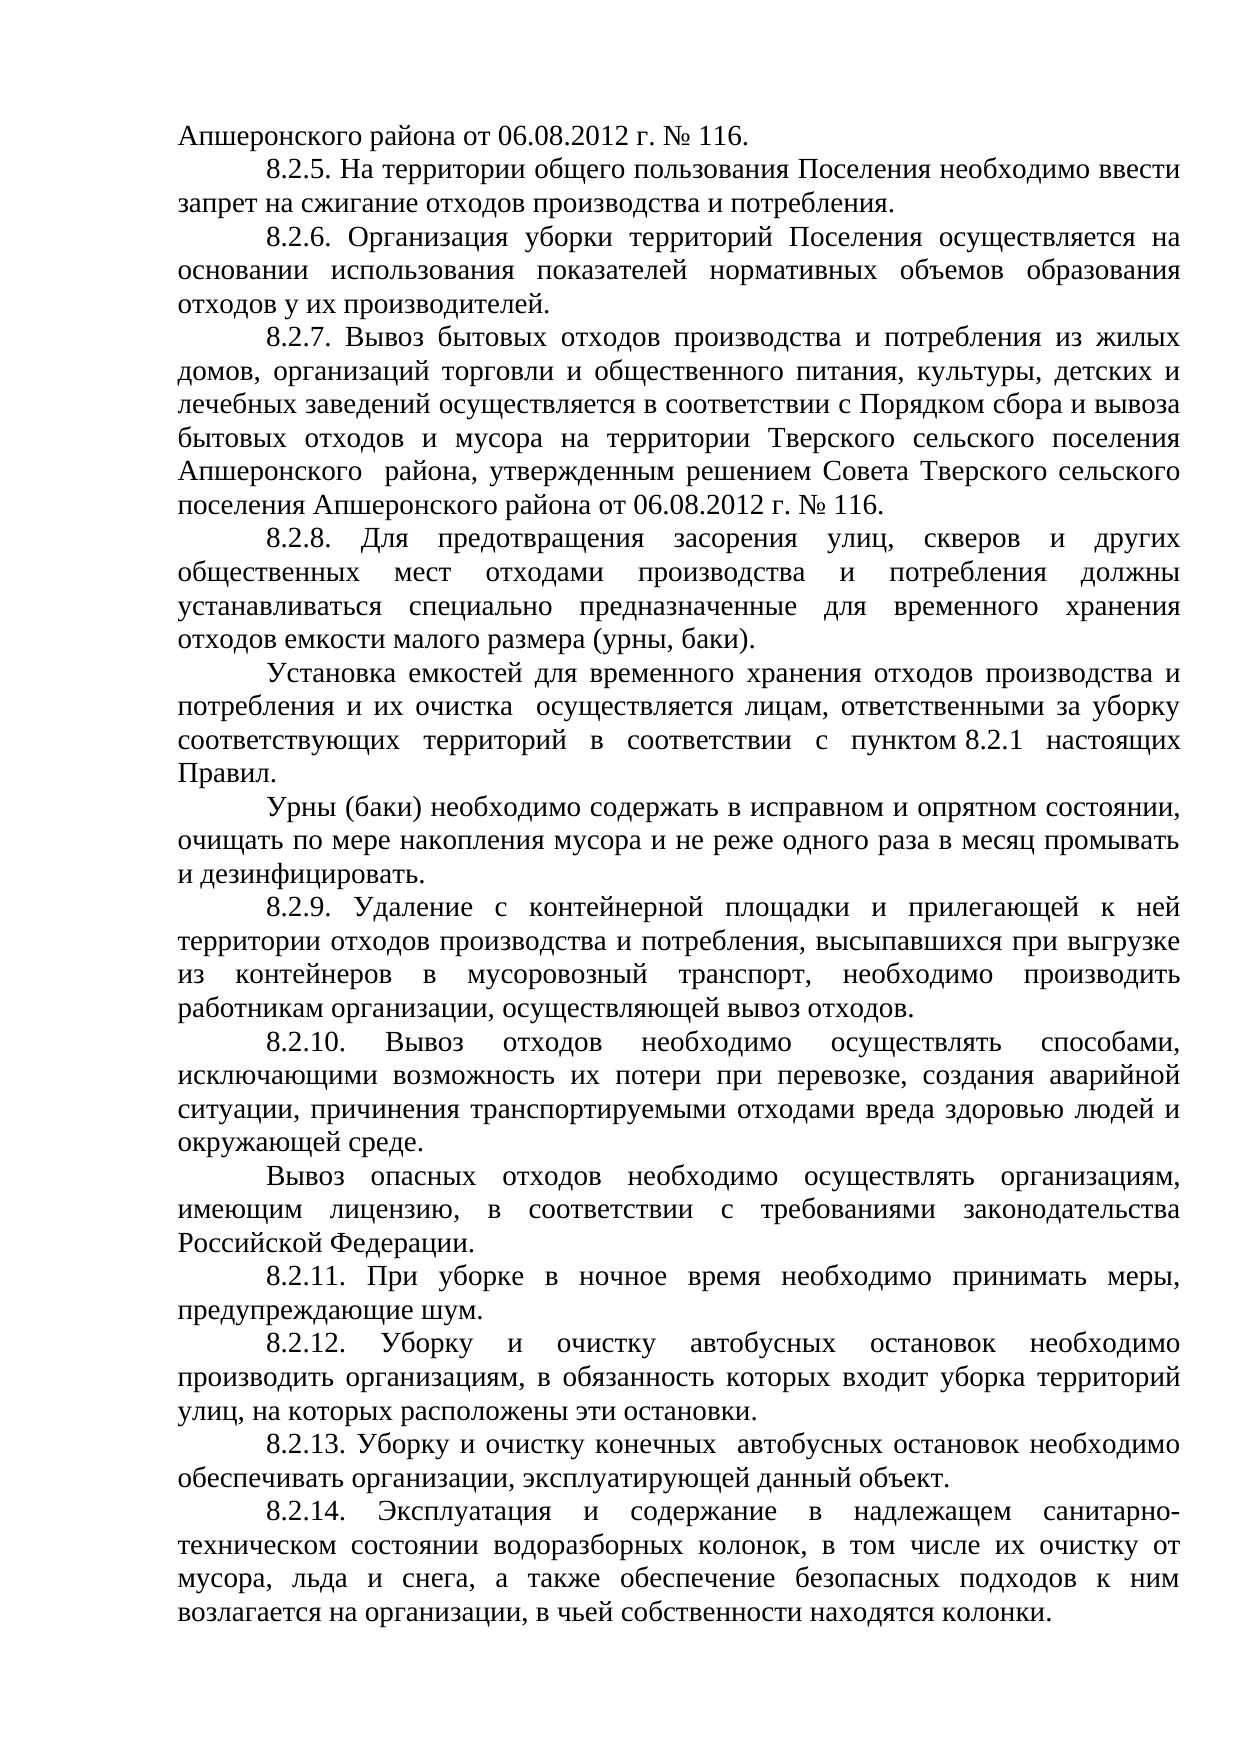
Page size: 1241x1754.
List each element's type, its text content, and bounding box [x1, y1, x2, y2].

text 8.2.14. Эксплуатация и содержание в надлежащем санитарно-техническом состоянии водоразборных колонок, в том числе их очистку от мусора, льда и снега, а также обеспечение безопасных подходов к ним возлагается на организации, в чьей собственности находятся колонки. [177, 1493, 1181, 1627]
text 8.2.11. При уборке в ночное время необходимо принимать меры, предупреждающие шум. [177, 1258, 1181, 1326]
text 8.2.9. Удаление с контейнерной площадки и прилегающей к ней территории отходов производства и потребления, высыпавшихся при выгрузке из контейнеров в мусоровозный транспорт, необходимо производить работникам организации, осуществляющей вывоз отходов. [177, 889, 1181, 1024]
text Вывоз опасных отходов необходимо осуществлять организациям, имеющим лицензию, в соответствии с требованиями законодательства Российской Федерации. [177, 1158, 1181, 1258]
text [177, 118, 1181, 152]
text 8.2.7. Вывоз бытовых отходов производства и потребления из жилых домов, организаций торговли и общественного питания, культуры, детских и лечебных заведений осуществляется в соответствии с Порядком сбора и вывоза бытовых отходов и мусора на территории Тверского сельского поселения Апшеронского района, утвержденным решением Совета Тверского сельского поселения Апшеронского района от 06.08.2012 г. № 116. [177, 319, 1181, 521]
text 8.2.10. Вывоз отходов необходимо осуществлять способами, исключающими возможность их потери при перевозке, создания аварийной ситуации, причинения транспортируемыми отходами вреда здоровью людей и окружающей среде. [177, 1024, 1181, 1158]
text 8.2.8. Для предотвращения засорения улиц, скверов и других общественных мест отходами производства и потребления должны устанавливаться специально предназначенные для временного хранения отходов емкости малого размера (урны, баки). [177, 521, 1181, 655]
text 8.2.13. Уборку и очистку конечных автобусных остановок необходимо обеспечивать организации, эксплуатирующей данный объект. [177, 1426, 1181, 1493]
text Установка емкостей для временного хранения отходов производства и потребления и их очистка осуществляется лицам, ответственными за уборку соответствующих территорий в соответствии с пунктом 8.2.1 настоящих Правил. [177, 655, 1181, 789]
text 8.2.12. Уборку и очистку автобусных остановок необходимо производить организациям, в обязанность которых входит уборка территорий улиц, на которых расположены эти остановки. [177, 1326, 1181, 1426]
text Урны (баки) необходимо содержать в исправном и опрятном состоянии, очищать по мере накопления мусора и не реже одного раза в месяц промывать и дезинфицировать. [177, 789, 1181, 889]
text 8.2.6. Организация уборки территорий Поселения осуществляется на основании использования показателей нормативных объемов образования отходов у их производителей. [177, 219, 1181, 319]
text 8.2.5. На территории общего пользования Поселения необходимо ввести запрет на сжигание отходов производства и потребления. [177, 152, 1181, 219]
